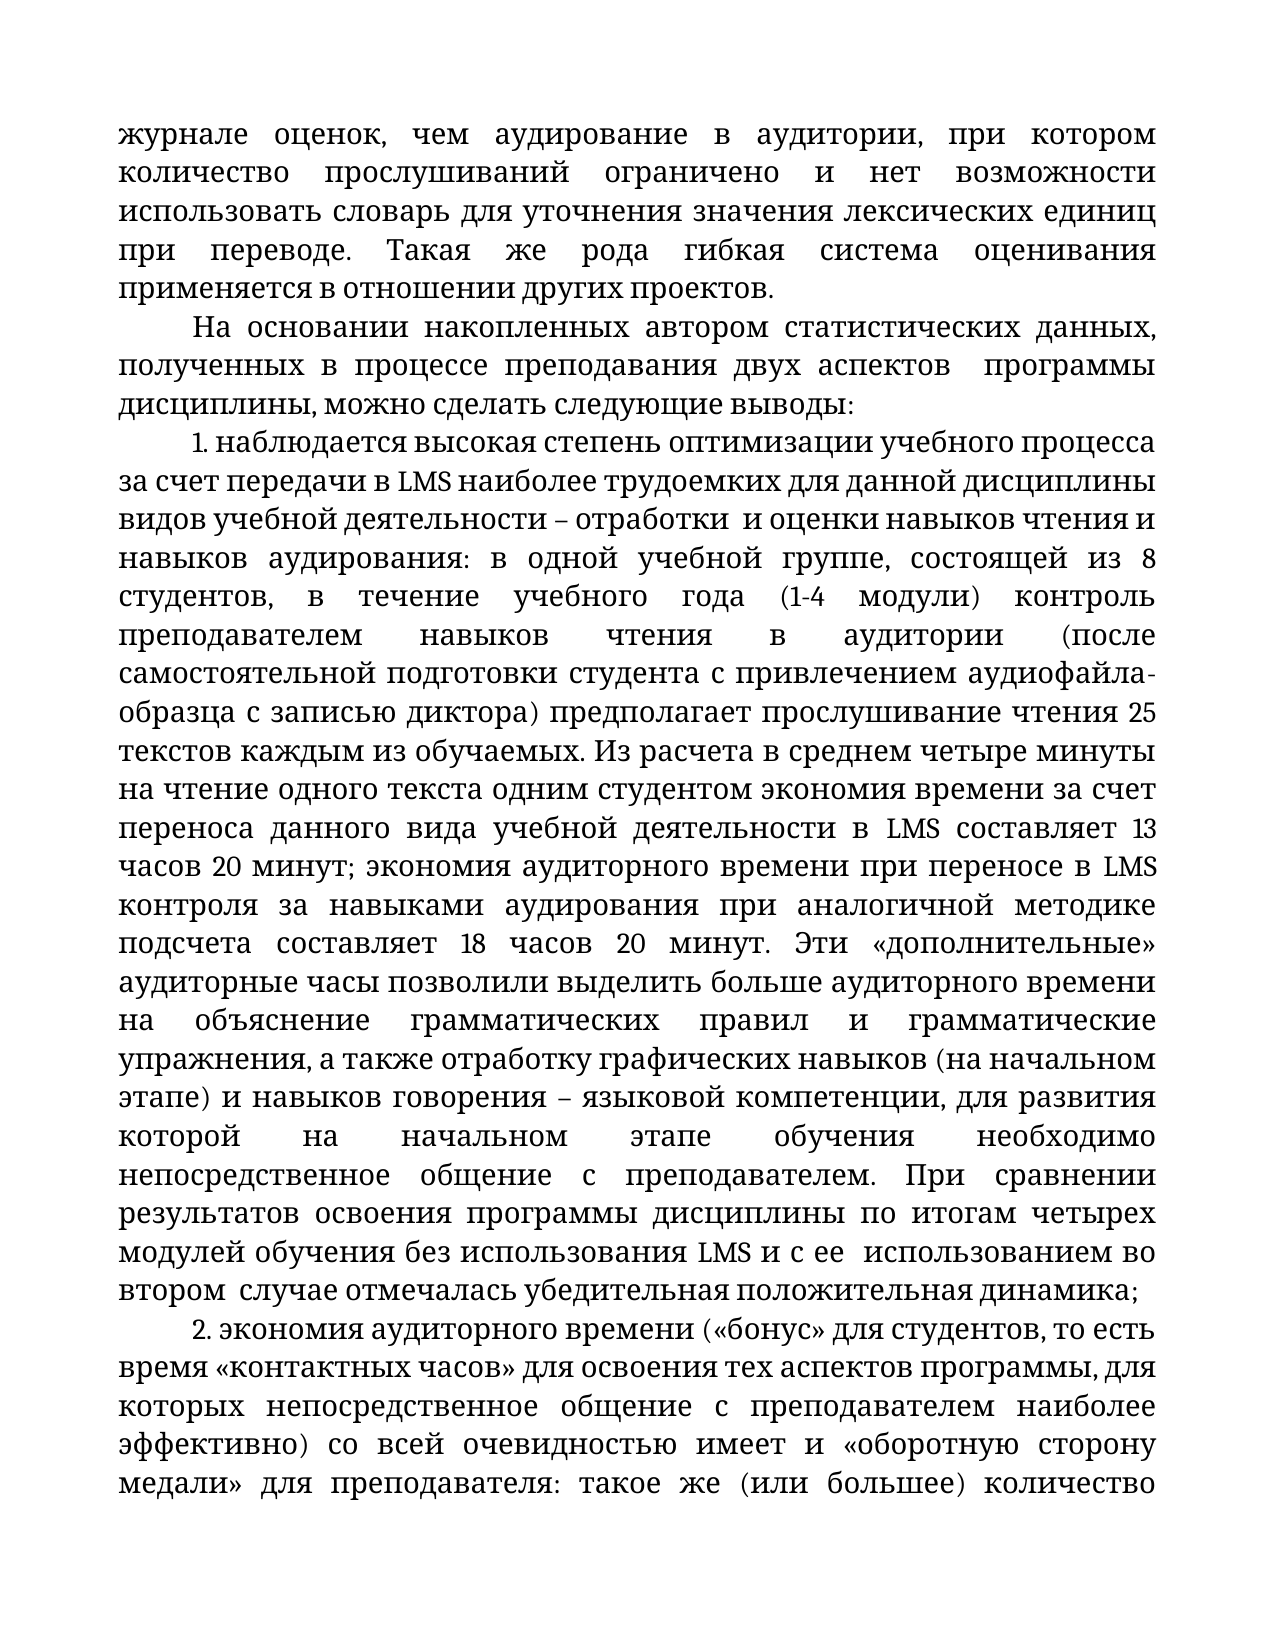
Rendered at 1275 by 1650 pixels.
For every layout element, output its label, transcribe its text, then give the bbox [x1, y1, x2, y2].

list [118, 1313, 1157, 1501]
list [118, 118, 1157, 306]
list На основании накопленных автором статистических данных, полученных в процессе преподавания двух аспектов программы дисциплины, можно сделать следующие выводы: [118, 311, 1157, 421]
list 1. наблюдается высокая степень оптимизации учебного процесса за счет передачи в LMS наиболее трудоемких для данной дисциплины видов учебной деятельности – отработки и оценки навыков чтения и навыков аудирования: в одной учебной группе, состоящей из 8 студентов, в течение учебного года (1-4 модули) контроль преподавателем навыков чтения в аудитории (после самостоятельной подготовки студента с привлечением аудиофайла-образца с записью диктора) предполагает прослушивание чтения 25 текстов каждым из обучаемых. Из расчета в среднем четыре минуты на чтение одного текста одним студентом экономия времени за счет переноса данного вида учебной деятельности в LMS составляет 13 часов 20 минут; экономия аудиторного времени при переносе в LMS контроля за навыками аудирования при аналогичной методике подсчета составляет 18 часов 20 минут. Эти «дополнительные» аудиторные часы позволили выделить больше аудиторного времени на объяснение грамматических правил и грамматические упражнения, а также отработку графических навыков (на начальном этапе) и навыков говорения – языковой компетенции, для развития которой на начальном этапе обучения необходимо непосредственное общение с преподавателем. При сравнении результатов освоения программы дисциплины по итогам четырех модулей обучения без использования LMS и с ее использованием во втором случае отмечалась убедительная положительная динамика; [118, 426, 1157, 1308]
